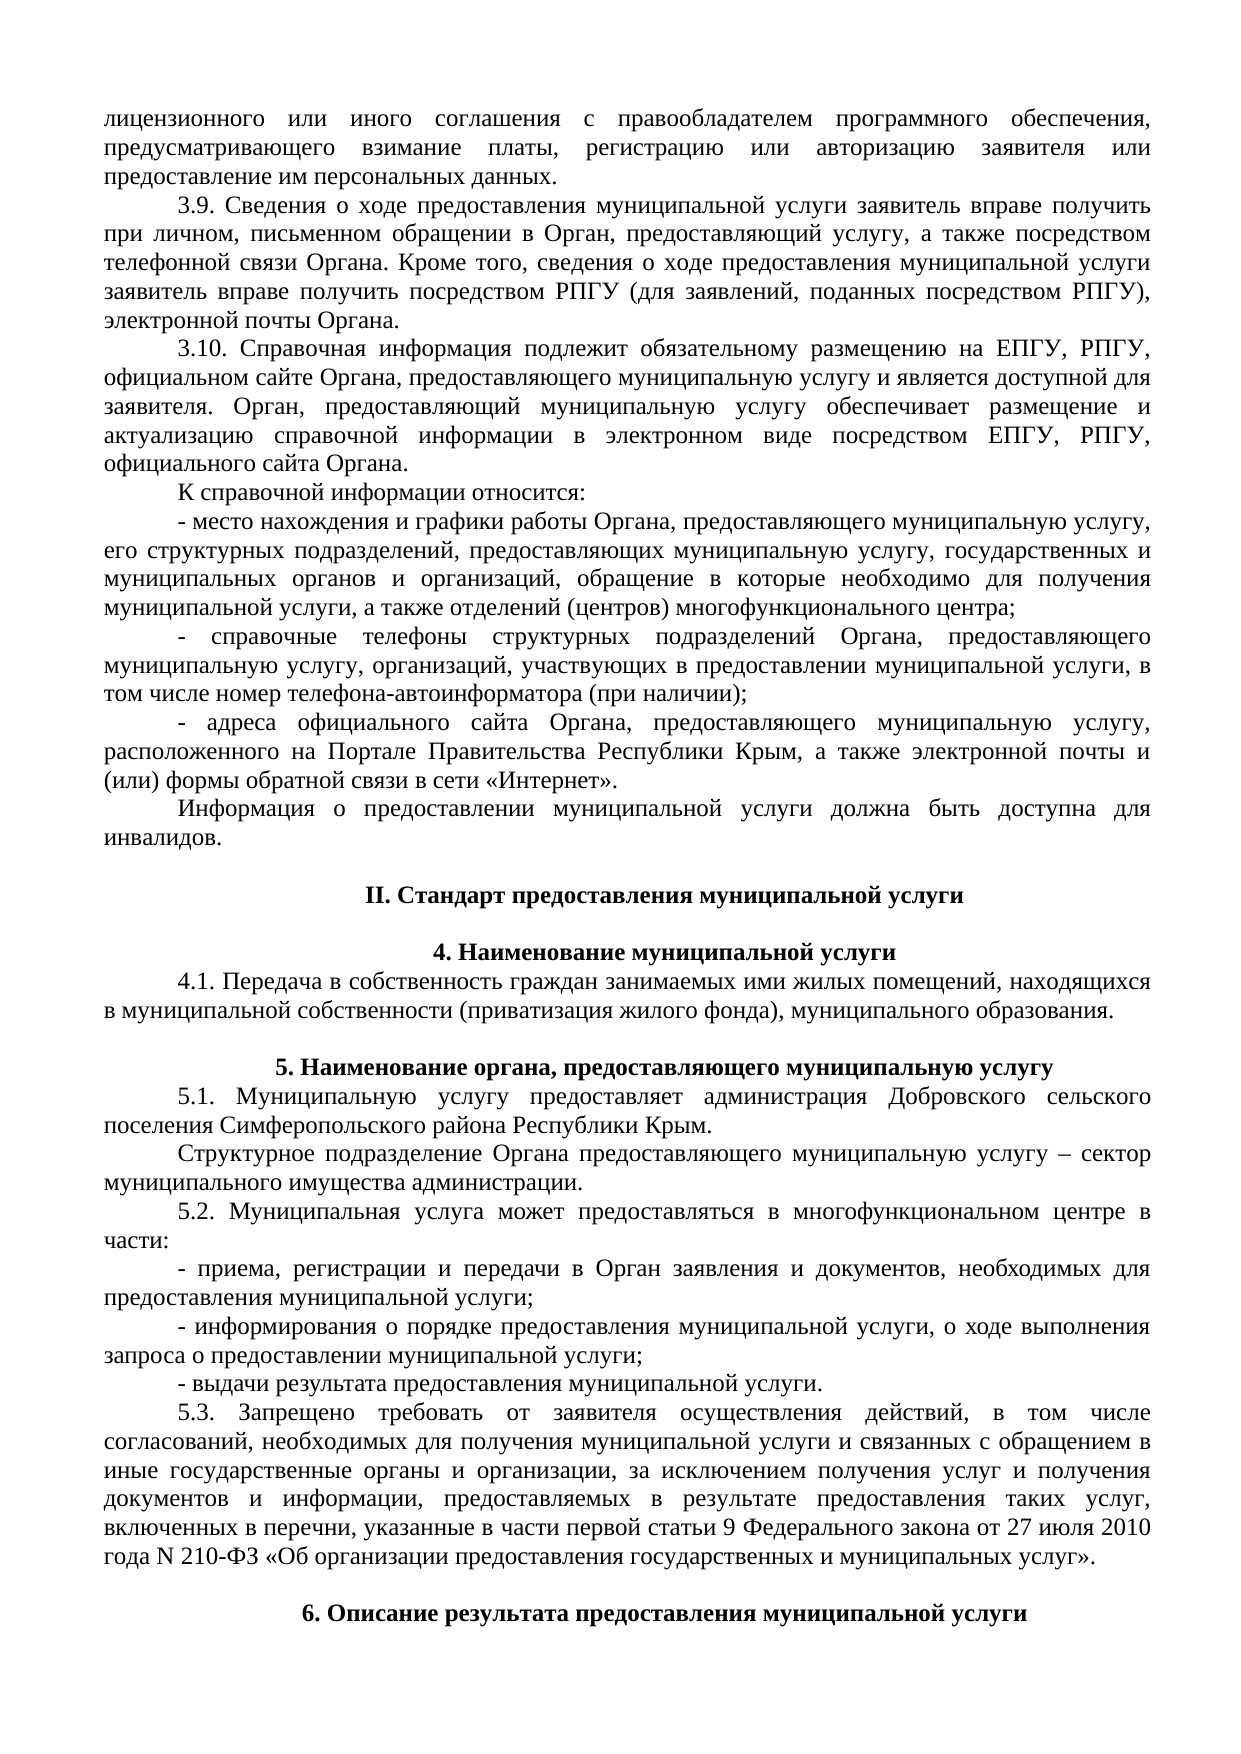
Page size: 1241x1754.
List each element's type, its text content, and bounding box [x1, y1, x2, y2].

text 6. Описание результата предоставления муниципальной услуги [103, 1598, 1152, 1627]
text - место нахождения и графики работы Органа, предоставляющего муниципальную услугу, его структурных подразделений, предоставляющих муниципальную услугу, государственных и муниципальных органов и организаций, обращение в которые необходимо для получения муниципальной услуги, а также отделений (центров) многофункционального центра; [103, 506, 1152, 621]
text 4. Наименование муниципальной услуги [103, 937, 1152, 966]
text - информирования о порядке предоставления муниципальной услуги, о ходе выполнения запроса о предоставлении муниципальной услуги; [103, 1311, 1152, 1368]
text 5. Наименование органа, предоставляющего муниципальную услугу [103, 1052, 1152, 1081]
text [103, 103, 1152, 190]
text К справочной информации относится: [103, 477, 1152, 506]
text 4.1. Передача в собственность граждан занимаемых ими жилых помещений, находящихся в муниципальной собственности (приватизация жилого фонда), муниципального образования. [103, 966, 1152, 1023]
text - приема, регистрации и передачи в Орган заявления и документов, необходимых для предоставления муниципальной услуги; [103, 1253, 1152, 1311]
text Информация о предоставлении муниципальной услуги должна быть доступна для инвалидов. [103, 793, 1152, 851]
text - справочные телефоны структурных подразделений Органа, предоставляющего муниципальную услугу, организаций, участвующих в предоставлении муниципальной услуги, в том числе номер телефона-автоинформатора (при наличии); [103, 621, 1152, 707]
text 3.10. Справочная информация подлежит обязательному размещению на ЕПГУ, РПГУ, официальном сайте Органа, предоставляющего муниципальную услугу и является доступной для заявителя. Орган, предоставляющий муниципальную услугу обеспечивает размещение и актуализацию справочной информации в электронном виде посредством ЕПГУ, РПГУ, официального сайта Органа. [103, 333, 1152, 477]
text 5.2. Муниципальная услуга может предоставляться в многофункциональном центре в части: [103, 1196, 1152, 1253]
text 5.1. Муниципальную услугу предоставляет администрация Добровского сельского поселения Симферопольского района Республики Крым. [103, 1081, 1152, 1138]
text - адреса официального сайта Органа, предоставляющего муниципальную услугу, расположенного на Портале Правительства Республики Крым, а также электронной почты и (или) формы обратной связи в сети «Интернет». [103, 707, 1152, 793]
text II. Стандарт предоставления муниципальной услуги [103, 880, 1152, 908]
text Структурное подразделение Органа предоставляющего муниципальную услугу – сектор муниципального имущества администрации. [103, 1138, 1152, 1196]
text 3.9. Сведения о ходе предоставления муниципальной услуги заявитель вправе получить при личном, письменном обращении в Орган, предоставляющий услугу, а также посредством телефонной связи Органа. Кроме того, сведения о ходе предоставления муниципальной услуги заявитель вправе получить посредством РПГУ (для заявлений, поданных посредством РПГУ), электронной почты Органа. [103, 190, 1152, 333]
text - выдачи результата предоставления муниципальной услуги. [103, 1368, 1152, 1397]
text 5.3. Запрещено требовать от заявителя осуществления действий, в том числе согласований, необходимых для получения муниципальной услуги и связанных с обращением в иные государственные органы и организации, за исключением получения услуг и получения документов и информации, предоставляемых в результате предоставления таких услуг, включенных в перечни, указанные в части первой статьи 9 Федерального закона от 27 июля 2010 года N 210-ФЗ «Об организации предоставления государственных и муниципальных услуг». [103, 1397, 1152, 1570]
